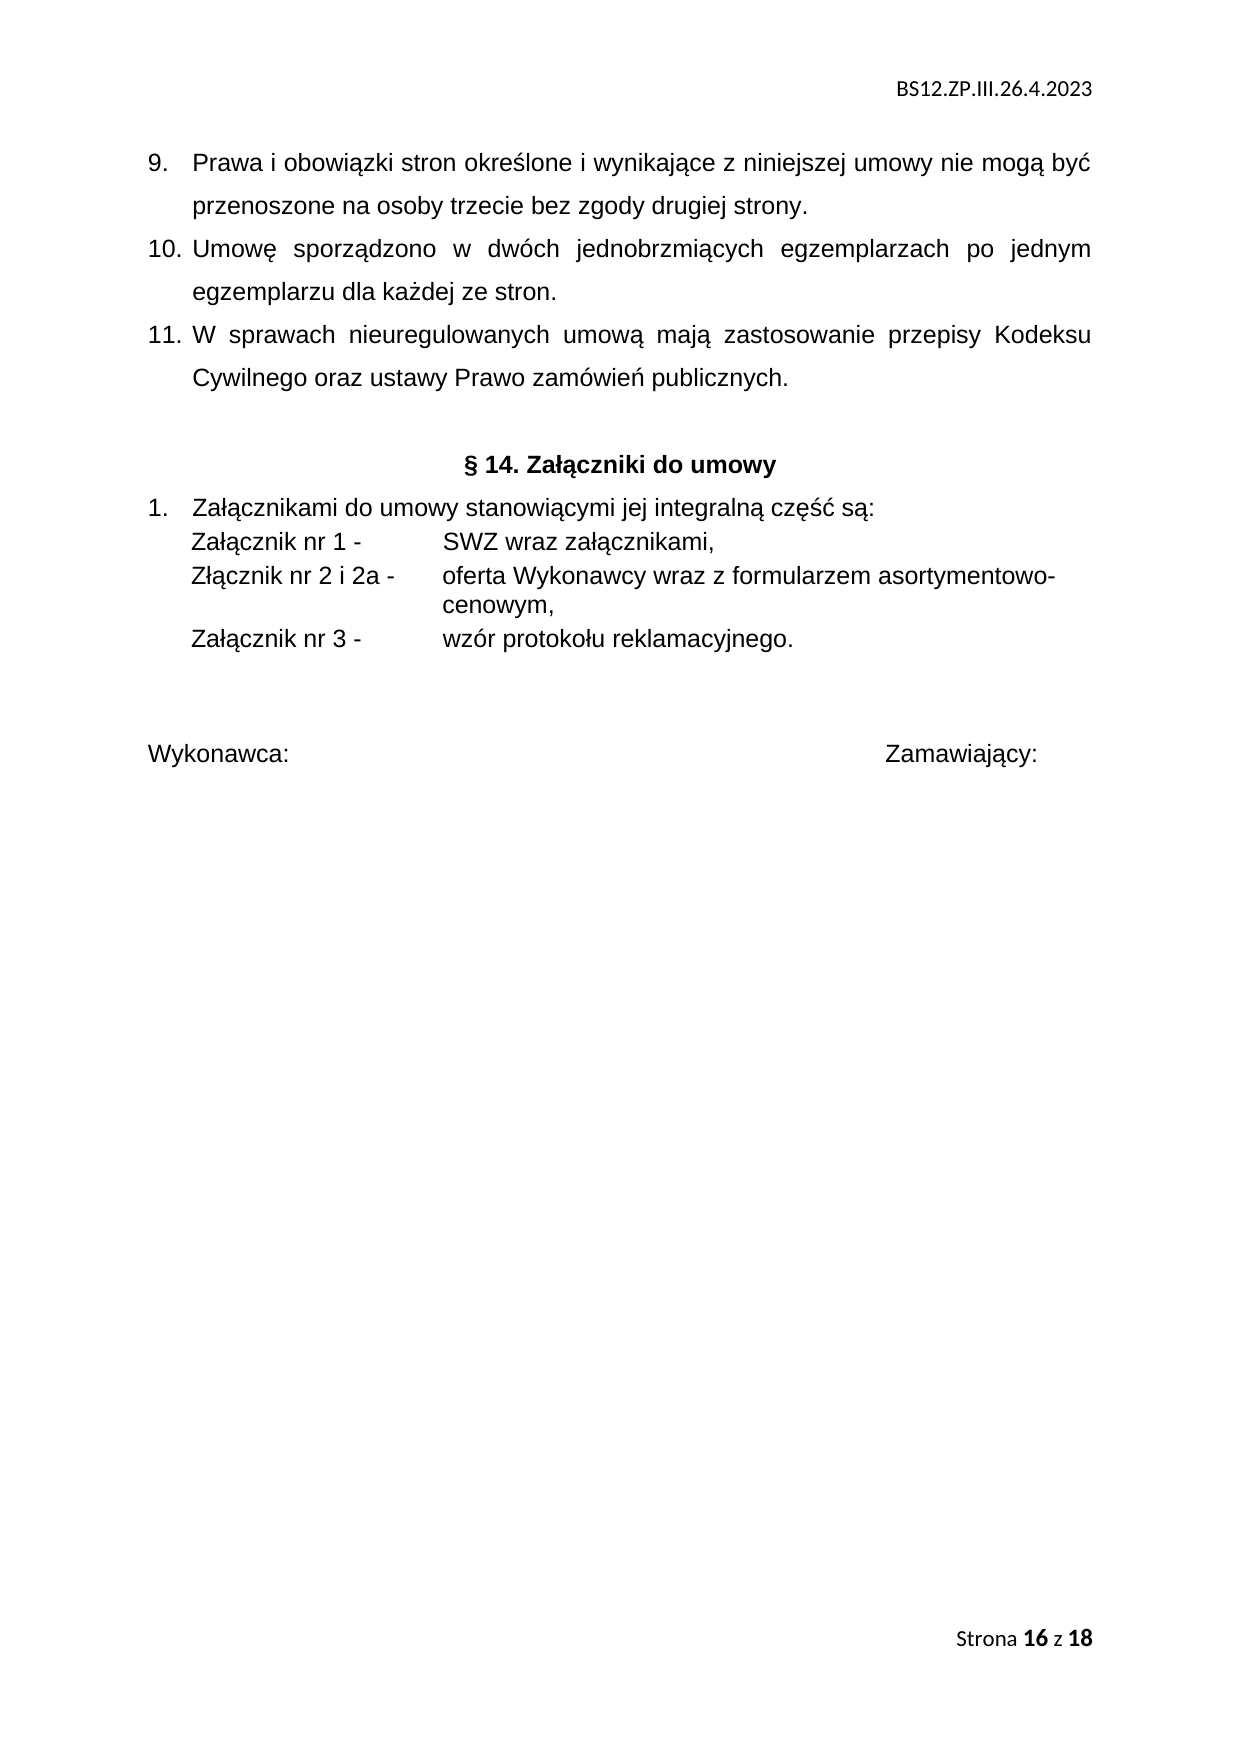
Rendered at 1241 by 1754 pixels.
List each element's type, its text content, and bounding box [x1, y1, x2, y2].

list Prawa i obowiązki stron określone i wynikające z niniejszej umowy nie mogą być przenoszone na osoby trzecie bez zgody drugiej strony. [148, 148, 1093, 219]
list § 14. Załączniki do umowy [148, 449, 1093, 478]
list Załącznikami do umowy stanowiącymi jej integralną część są: [148, 493, 1093, 521]
list W sprawach nieuregulowanych umową mają zastosowanie przepisy Kodeksu Cywilnego oraz ustawy Prawo zamówień publicznych. [148, 320, 1093, 392]
text Załącznik nr 1 - SWZ wraz załącznikami, [191, 527, 1093, 556]
text Złącznik nr 2 i 2a - oferta Wykonawcy wraz z formularzem asortymentowo-cenowym, [191, 561, 1093, 618]
list Wykonawca: Zamawiający: [148, 739, 1093, 767]
list Umowę sporządzono w dwóch jednobrzmiących egzemplarzach po jednym egzemplarzu dla każdej ze stron. [148, 234, 1093, 306]
text Załącznik nr 3 - wzór protokołu reklamacyjnego. [191, 624, 1093, 652]
